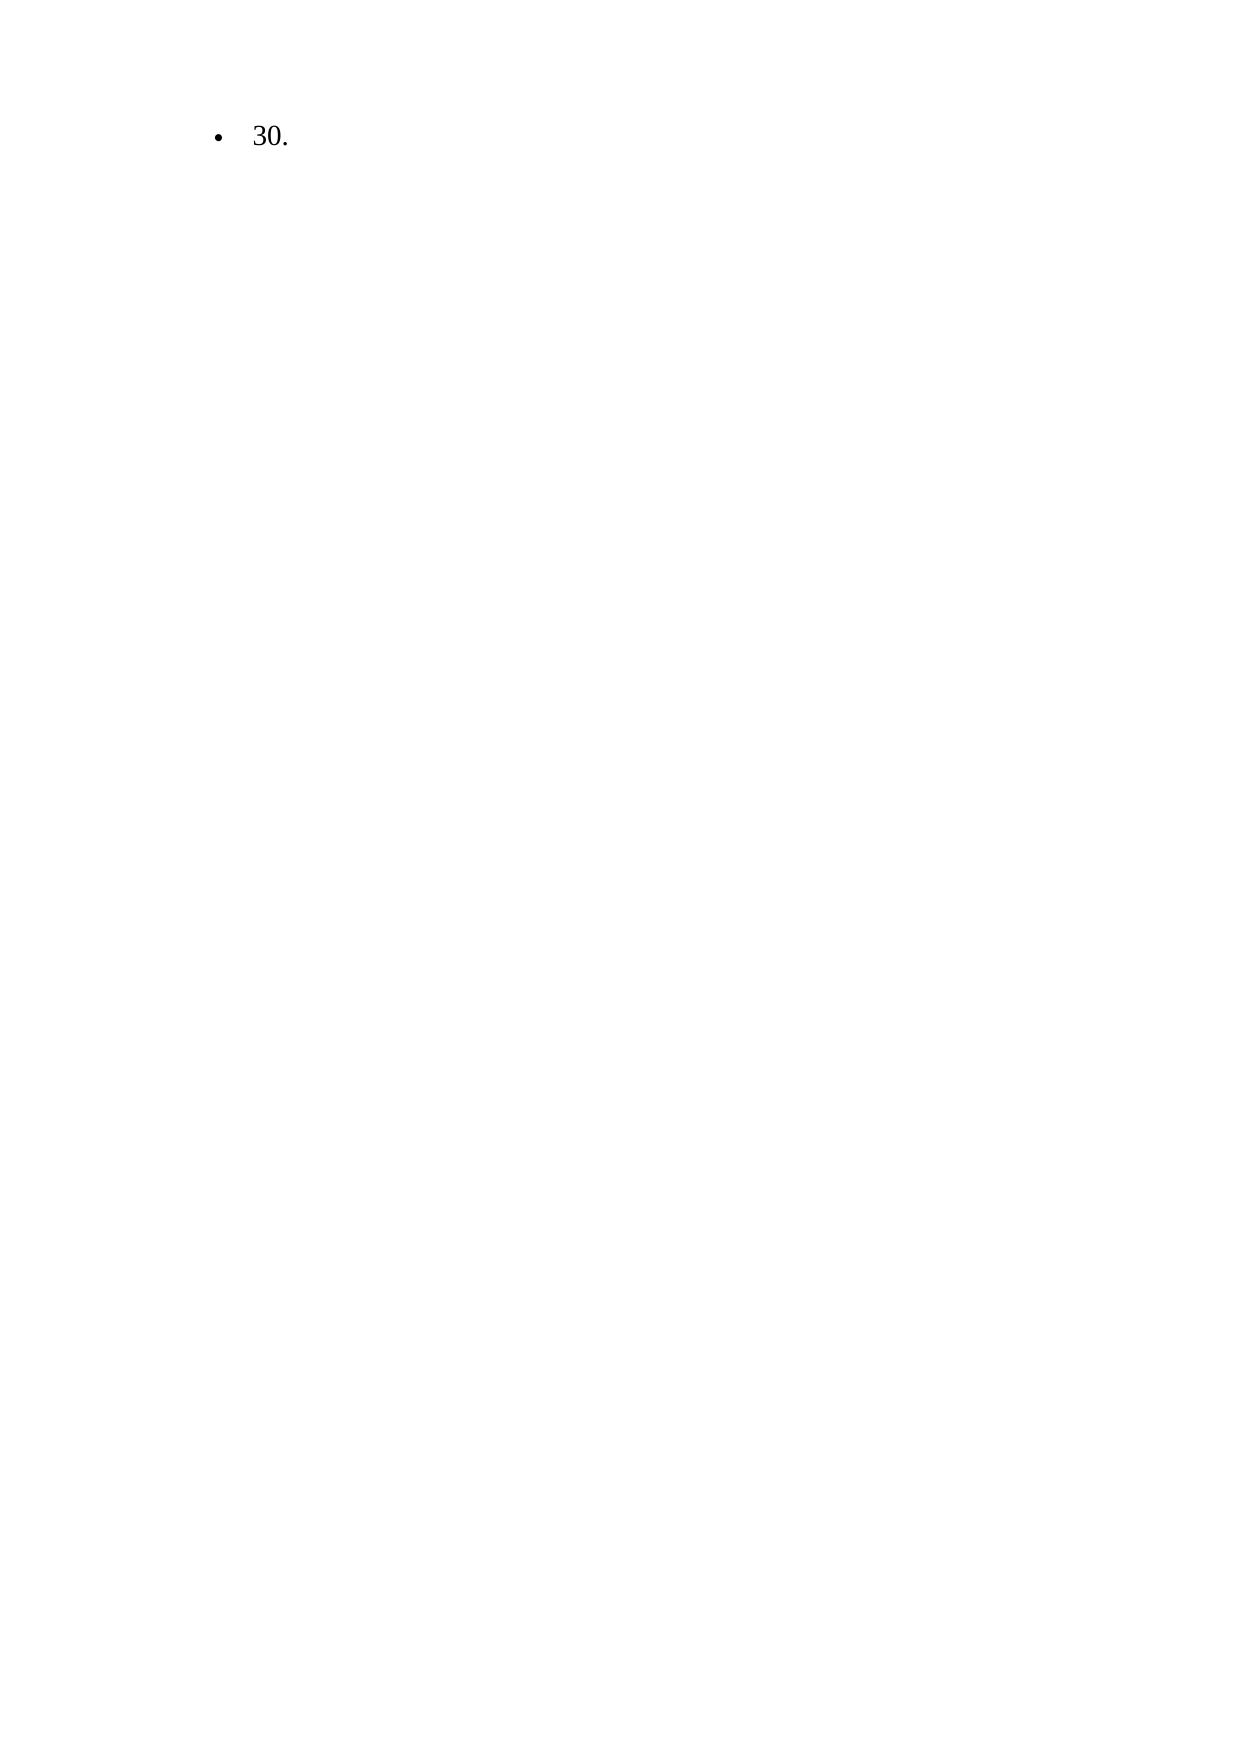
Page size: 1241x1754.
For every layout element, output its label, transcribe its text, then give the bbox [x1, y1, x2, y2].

list 30. [215, 118, 1152, 152]
